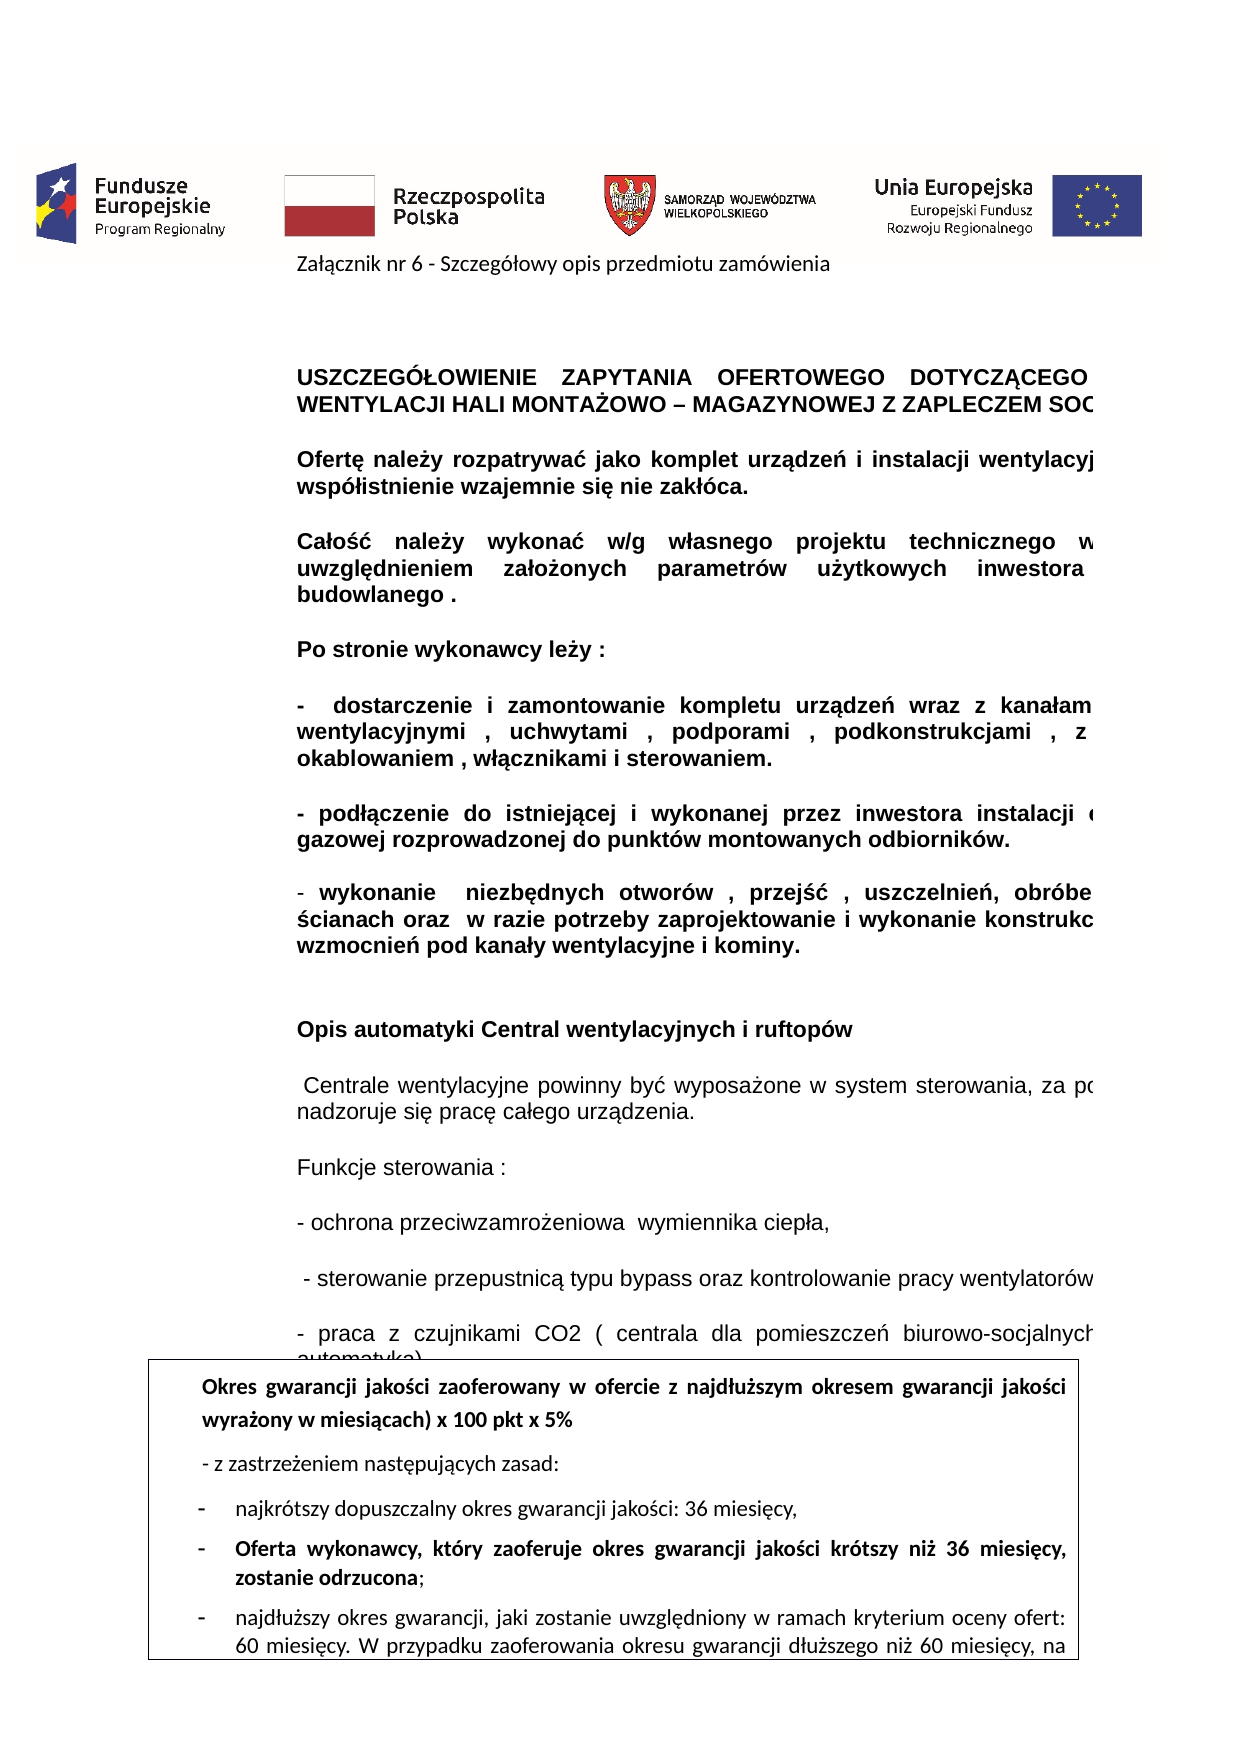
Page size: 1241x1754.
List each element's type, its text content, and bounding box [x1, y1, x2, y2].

picture [16, 142, 1162, 264]
table_header Wybór najkorzystniejszej oferty nastąpi zamówienia odrębnie spośród ofert niepodlegających odrzuceniu w oparciu o następujące kryteria i przypisane im wagi: Kryterium 1 – Cena ryczałtowa brutto (K1) Waga kryterium 1: 90% Liczba punktów, którą uzyska oferta badana w ramach kryterium K1, obliczona zostanie z zastosowaniem następującego wzoru: P(K1) = (Cena ryczałtowa brutto oferty najtańszej / Cena ryczałtowa brutto oferty badanej) x 100 pkt x 90% Kryterium 2 - Okres gwarancji jakości na wykonane roboty budowlane (z wyłączeniem urządzenia typu Rooftop) (K2) Waga kryterium 2: 5% Liczba punktów, którą uzyska oferta badana w ramach Kryterium 2 - Okres gwarancji jakości na wykonane roboty budowlane (z wyłączeniem urządzenia typu Rooftop) (K2), obliczona zostanie zgodnie z następującym wzorem: P(K2)= (Okres gwarancji jakości zaoferowany w ofercie badanej wyrażony w miesiącach/ Okres gwarancji jakości zaoferowany w ofercie z najdłuższym okresem gwarancji jakości wyrażony w miesiącach) x 100 pkt x 5% - z zastrzeżeniem następujących zasad: najkrótszy dopuszczalny okres gwarancji jakości: 36 miesięcy, Oferta wykonawcy, który zaoferuje okres gwarancji jakości krótszy niż 36 miesięcy, zostanie odrzucona; najdłuższy okres gwarancji, jaki zostanie uwzględniony w ramach kryterium oceny ofert: 60 miesięcy. W przypadku zaoferowania okresu gwarancji dłuższego niż 60 miesięcy, na potrzeby kryterium oceny ofert przyjęty zostanie okres gwarancji jakości 60 miesięcy; warunki gwarancji jakości: zgodnie z Załącznikiem nr 3 do Zapytania; w ramach kryterium uwzględniane będą jedynie pełne miesiące zaoferowanego okresu gwarancji jakości - na potrzeby porównania i oceny ofert zaoferowany okres gwarancji jakości zostanie zaokrąglony w dół do pełnego miesiąca. Maksymalna liczba punktów, jakie może otrzymać oferta badana w Kryterium 2 – Okres gwarancji jakości na wykonane roboty budowlane (z wyłączeniem urządzenia typu Rooftop) (K2) wynosi 5 punktów. Kryterium 3 - Okres gwarancji jakości na urządzenie typu Rooftop (K3) Waga kryterium 3: 5% Liczba punktów, którą uzyska oferta badana w ramach Kryterium 3 - Okres gwarancji jakości na urządzenia typu rooftop (K3) obliczona zostanie zgodnie z następującym wzorem: P(K2)= (Okres gwarancji jakości zaoferowany w ofercie badanej wyrażony w miesiącach/ Okres gwarancji jakości zaoferowany w ofercie z najdłuższym okresem gwarancji jakości wyrażony w miesiącach) x 100 pkt x 5% - z zastrzeżeniem następujących zasad: najkrótszy dopuszczalny okres gwarancji jakości: 36 miesięcy, oferta wykonawcy, który zaoferuje okres gwarancji jakości krótszy niż 36 miesięcy zostanie odrzucona; najdłuższy okres gwarancji, jaki zostanie uwzględniony w ramach kryterium oceny ofert: 60 miesięcy. W przypadku zaoferowania okresu gwarancji dłuższego niż 60 miesięcy, na potrzeby kryterium oceny ofert przyjęty zostanie okres gwarancji jakości 60 miesięcy; warunki gwarancji jakości: zgodnie z Załącznikiem nr 3 do Zapytania; w ramach kryterium uwzględniane będą jedynie pełne miesiące zaoferowanego okresu gwarancji jakości - na potrzeby porównania i oceny ofert zaoferowany okres gwarancji jakości zostanie zaokrąglony w dół do pełnego miesiąca. Maksymalna liczba punktów, jakie może otrzymać oferta badana w Kryterium 3 – Okres gwarancji jakości na urządzenie typu Rooftop (K3) wynosi 5 punktów. Punkty przyznane ofercie badanej w poszczególnych kryteriach zostaną do siebie dodane: P= P(K1) + P(K2) + P(K3) Zamawiający udzieli zamówienia wykonawcy, którego oferta uzyska łącznie największą liczbę punktów. [149, 1360, 1078, 1659]
